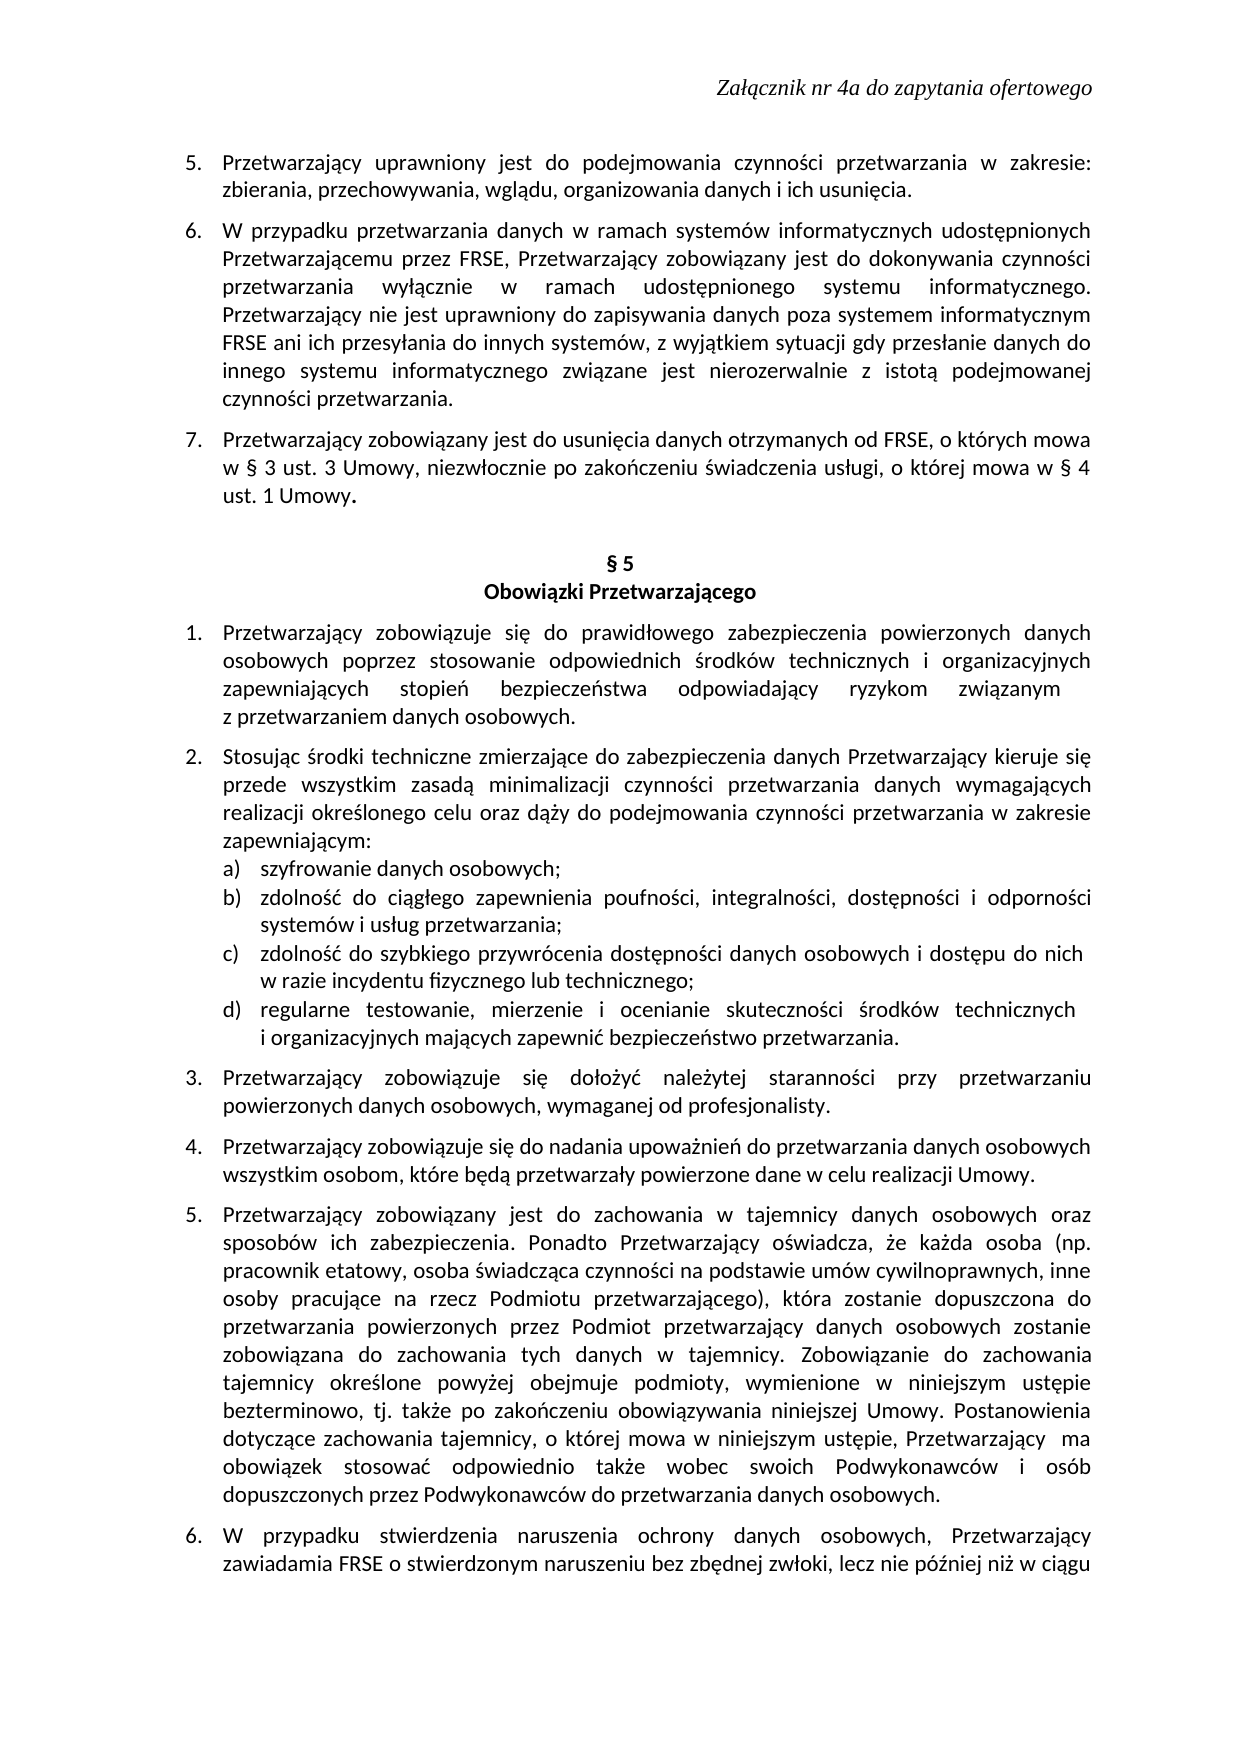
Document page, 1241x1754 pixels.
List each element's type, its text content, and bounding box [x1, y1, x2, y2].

list regularne testowanie, mierzenie i ocenianie skuteczności środków technicznych i organizacyjnych mających zapewnić bezpieczeństwo przetwarzania. [223, 995, 1093, 1051]
list szyfrowanie danych osobowych; [223, 854, 1093, 883]
list Przetwarzający zobowiązuje się dołożyć należytej staranności przy przetwarzaniu powierzonych danych osobowych, wymaganej od profesjonalisty. [185, 1063, 1093, 1119]
list Przetwarzający zobowiązany jest do zachowania w tajemnicy danych osobowych oraz sposobów ich zabezpieczenia. Ponadto Przetwarzający oświadcza, że każda osoba (np. pracownik etatowy, osoba świadcząca czynności na podstawie umów cywilnoprawnych, inne osoby pracujące na rzecz Podmiotu przetwarzającego), która zostanie dopuszczona do przetwarzania powierzonych przez Podmiot przetwarzający danych osobowych zostanie zobowiązana do zachowania tych danych w tajemnicy. Zobowiązanie do zachowania tajemnicy określone powyżej obejmuje podmioty, wymienione w niniejszym ustępie bezterminowo, tj. także po zakończeniu obowiązywania niniejszej Umowy. Postanowienia dotyczące zachowania tajemnicy, o której mowa w niniejszym ustępie, Przetwarzający ma obowiązek stosować odpowiednio także wobec swoich Podwykonawców i osób dopuszczonych przez Podwykonawców do przetwarzania danych osobowych. [185, 1200, 1093, 1508]
list Przetwarzający zobowiązany jest do usunięcia danych otrzymanych od FRSE, o których mowa w § 3 ust. 3 Umowy, niezwłocznie po zakończeniu świadczenia usługi, o której mowa w § 4 ust. 1 Umowy. [185, 425, 1093, 509]
list Przetwarzający zobowiązuje się do nadania upoważnień do przetwarzania danych osobowych wszystkim osobom, które będą przetwarzały powierzone dane w celu realizacji Umowy. [185, 1132, 1093, 1188]
text § 5 [148, 549, 1093, 577]
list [185, 1521, 1093, 1577]
list Przetwarzający zobowiązuje się do prawidłowego zabezpieczenia powierzonych danych osobowych poprzez stosowanie odpowiednich środków technicznych i organizacyjnych zapewniających stopień bezpieczeństwa odpowiadający ryzykom związanym z przetwarzaniem danych osobowych. [185, 618, 1093, 730]
list zdolność do szybkiego przywrócenia dostępności danych osobowych i dostępu do nich w razie incydentu fizycznego lub technicznego; [223, 939, 1093, 995]
list W przypadku przetwarzania danych w ramach systemów informatycznych udostępnionych Przetwarzającemu przez FRSE, Przetwarzający zobowiązany jest do dokonywania czynności przetwarzania wyłącznie w ramach udostępnionego systemu informatycznego. Przetwarzający nie jest uprawniony do zapisywania danych poza systemem informatycznym FRSE ani ich przesyłania do innych systemów, z wyjątkiem sytuacji gdy przesłanie danych do innego systemu informatycznego związane jest nierozerwalnie z istotą podejmowanej czynności przetwarzania. [185, 216, 1093, 412]
text Obowiązki Przetwarzającego [148, 577, 1093, 605]
list Stosując środki techniczne zmierzające do zabezpieczenia danych Przetwarzający kieruje się przede wszystkim zasadą minimalizacji czynności przetwarzania danych wymagających realizacji określonego celu oraz dąży do podejmowania czynności przetwarzania w zakresie zapewniającym: [185, 742, 1093, 854]
list Przetwarzający uprawniony jest do podejmowania czynności przetwarzania w zakresie: zbierania, przechowywania, wglądu, organizowania danych i ich usunięcia. [185, 148, 1093, 204]
list zdolność do ciągłego zapewnienia poufności, integralności, dostępności i odporności systemów i usług przetwarzania; [223, 883, 1093, 939]
